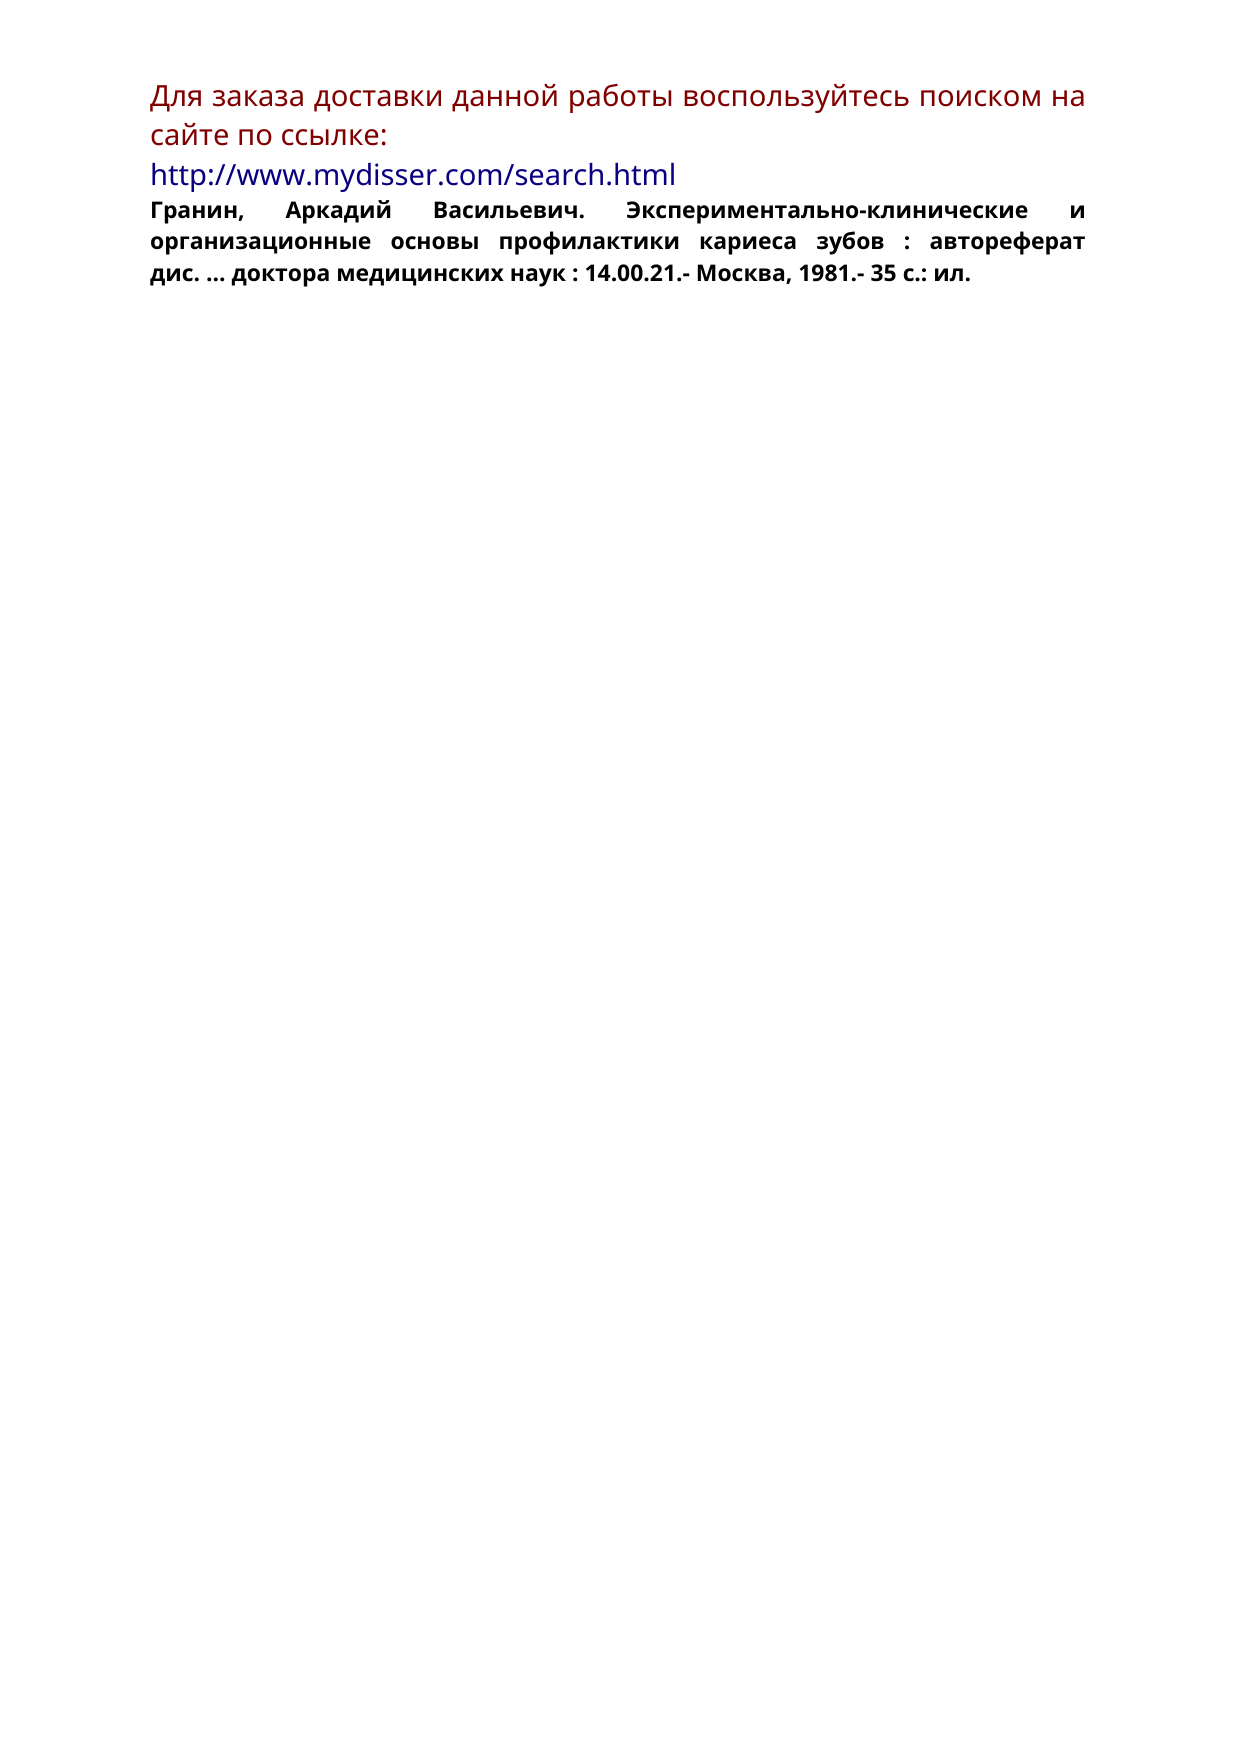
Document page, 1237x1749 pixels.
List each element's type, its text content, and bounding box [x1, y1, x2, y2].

text Гранин, Аркадий Васильевич. Экспериментально-клинические и организационные основы профилактики кариеса зубов : автореферат дис. ... доктора медицинских наук : 14.00.21.- Москва, 1981.- 35 с.: ил. [150, 194, 1086, 288]
